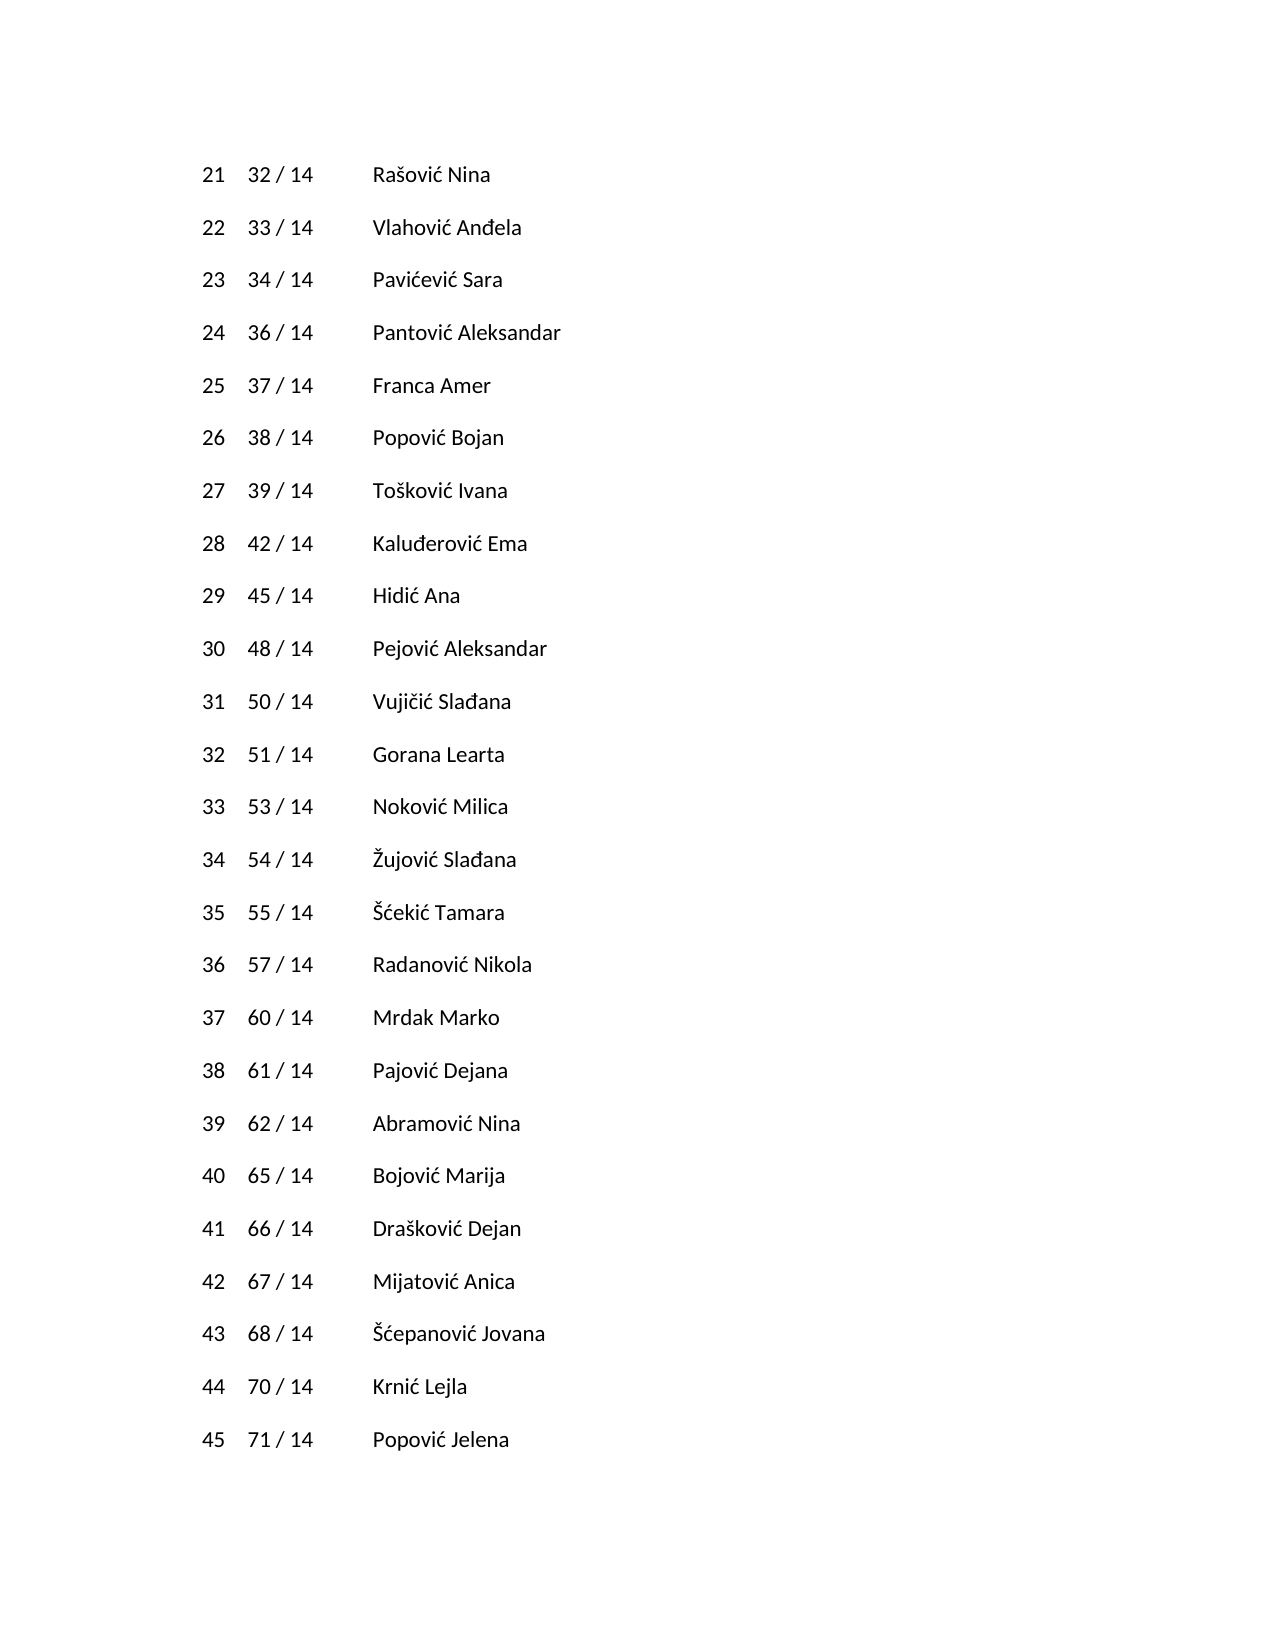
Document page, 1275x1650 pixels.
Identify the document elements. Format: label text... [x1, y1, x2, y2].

table_cell Drašković Dejan [361, 1202, 635, 1254]
table_cell 28 [146, 517, 236, 569]
table_cell Gorana Learta [361, 728, 635, 780]
table_cell 42 / 14 [236, 517, 361, 569]
table_cell 68 / 14 [236, 1307, 361, 1360]
table_cell Rašović Nina [361, 148, 635, 200]
table_cell Franca Amer [361, 359, 635, 411]
table_cell Vlahović Anđela [361, 200, 635, 253]
table_cell 34 / 14 [236, 253, 361, 306]
table_cell 37 / 14 [236, 359, 361, 411]
table_cell 24 [146, 306, 236, 358]
table_cell 42 [146, 1255, 236, 1307]
table_cell 51 / 14 [236, 728, 361, 780]
table_cell Mrdak Marko [361, 991, 635, 1044]
table_cell 61 / 14 [236, 1044, 361, 1096]
table_cell 34 [146, 833, 236, 886]
table_cell 53 / 14 [236, 780, 361, 833]
table_cell Šćekić Tamara [361, 886, 635, 938]
table_cell Radanović Nikola [361, 938, 635, 991]
table_cell 37 [146, 991, 236, 1044]
table_cell 35 [146, 886, 236, 938]
table_cell 23 [146, 253, 236, 306]
table_cell 38 / 14 [236, 411, 361, 464]
table_cell 21 [146, 148, 236, 200]
table_cell 65 / 14 [236, 1149, 361, 1202]
table_cell 36 / 14 [236, 306, 361, 358]
table_cell Pantović Aleksandar [361, 306, 635, 358]
table_cell Vujičić Slađana [361, 675, 635, 727]
table_cell 48 / 14 [236, 622, 361, 675]
table_cell 31 [146, 675, 236, 727]
table_cell Abramović Nina [361, 1096, 635, 1149]
table_cell 62 / 14 [236, 1096, 361, 1149]
table_cell 41 [146, 1202, 236, 1254]
table_cell 33 [146, 780, 236, 833]
table_cell 32 / 14 [236, 148, 361, 200]
table_cell Noković Milica [361, 780, 635, 833]
table_cell Bojović Marija [361, 1149, 635, 1202]
table_cell 27 [146, 464, 236, 517]
table_cell 45 [146, 1413, 236, 1465]
table_cell Pajović Dejana [361, 1044, 635, 1096]
table_cell 39 [146, 1096, 236, 1149]
table_cell 70 / 14 [236, 1360, 361, 1413]
table_cell 60 / 14 [236, 991, 361, 1044]
table_cell Pavićević Sara [361, 253, 635, 306]
table_cell 29 [146, 569, 236, 622]
table_cell 43 [146, 1307, 236, 1360]
table_cell Žujović Slađana [361, 833, 635, 886]
table_cell Kaluđerović Ema [361, 517, 635, 569]
table_cell Pejović Aleksandar [361, 622, 635, 675]
table_cell Tošković Ivana [361, 464, 635, 517]
table_cell 55 / 14 [236, 886, 361, 938]
table_cell 38 [146, 1044, 236, 1096]
table_cell 33 / 14 [236, 200, 361, 253]
table_cell Mijatović Anica [361, 1255, 635, 1307]
table_cell 39 / 14 [236, 464, 361, 517]
table_cell 22 [146, 200, 236, 253]
table_cell 66 / 14 [236, 1202, 361, 1254]
table_cell 36 [146, 938, 236, 991]
table_cell 67 / 14 [236, 1255, 361, 1307]
table_cell 25 [146, 359, 236, 411]
table_cell Krnić Lejla [361, 1360, 635, 1413]
table_cell 30 [146, 622, 236, 675]
table_cell 26 [146, 411, 236, 464]
table_cell 44 [146, 1360, 236, 1413]
table_cell 50 / 14 [236, 675, 361, 727]
table_cell Hidić Ana [361, 569, 635, 622]
table_cell 45 / 14 [236, 569, 361, 622]
table_cell 57 / 14 [236, 938, 361, 991]
table_cell 40 [146, 1149, 236, 1202]
table_cell Šćepanović Jovana [361, 1307, 635, 1360]
table_cell 32 [146, 728, 236, 780]
table_cell 54 / 14 [236, 833, 361, 886]
table_cell Popović Jelena [361, 1413, 635, 1465]
table_cell 71 / 14 [236, 1413, 361, 1465]
table_cell Popović Bojan [361, 411, 635, 464]
